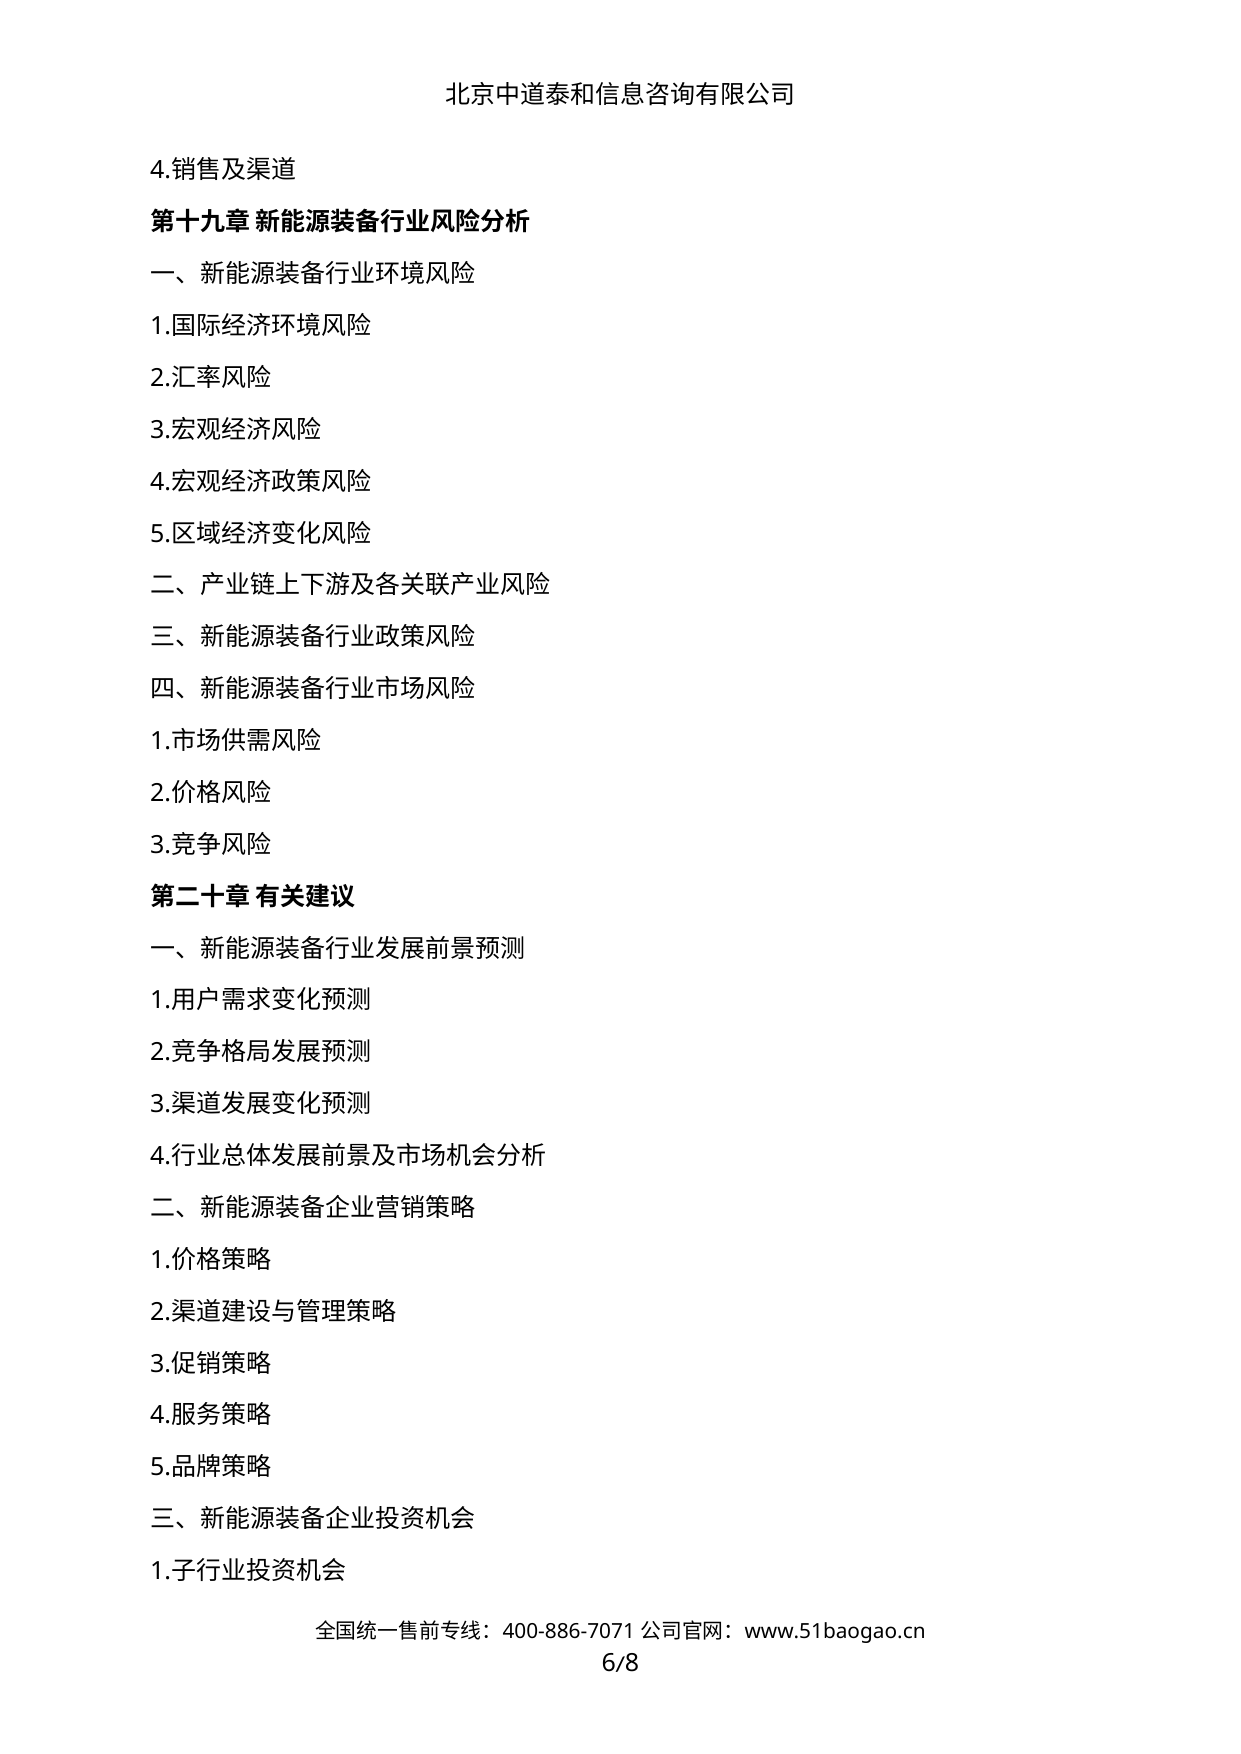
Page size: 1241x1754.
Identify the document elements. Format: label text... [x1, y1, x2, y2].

text 一、新能源装备行业发展前景预测 [150, 928, 1090, 964]
text 1.市场供需风险 [150, 721, 1090, 757]
text 三、新能源装备行业政策风险 [150, 617, 1090, 653]
text 一、新能源装备行业环境风险 [150, 254, 1090, 290]
text 二、产业链上下游及各关联产业风险 [150, 565, 1090, 601]
text 5.区域经济变化风险 [150, 513, 1090, 549]
text 3.竞争风险 [150, 824, 1090, 861]
text 2.渠道建设与管理策略 [150, 1291, 1090, 1327]
text 1.子行业投资机会 [150, 1551, 1090, 1587]
text 4.服务策略 [150, 1395, 1090, 1431]
text 3.宏观经济风险 [150, 409, 1090, 446]
text 2.价格风险 [150, 772, 1090, 809]
text 5.品牌策略 [150, 1447, 1090, 1483]
text 4.销售及渠道 [150, 150, 1090, 186]
text 2.竞争格局发展预测 [150, 1032, 1090, 1068]
text 3.促销策略 [150, 1343, 1090, 1379]
text 三、新能源装备企业投资机会 [150, 1499, 1090, 1535]
text 2.汇率风险 [150, 357, 1090, 394]
text 二、新能源装备企业营销策略 [150, 1187, 1090, 1224]
text 4.宏观经济政策风险 [150, 461, 1090, 497]
text 4.行业总体发展前景及市场机会分析 [150, 1136, 1090, 1172]
text 第十九章 新能源装备行业风险分析 [150, 202, 1090, 238]
text 1.用户需求变化预测 [150, 980, 1090, 1016]
text 四、新能源装备行业市场风险 [150, 669, 1090, 705]
text 1.价格策略 [150, 1239, 1090, 1276]
text 第二十章 有关建议 [150, 876, 1090, 912]
text 3.渠道发展变化预测 [150, 1084, 1090, 1120]
text 1.国际经济环境风险 [150, 306, 1090, 342]
